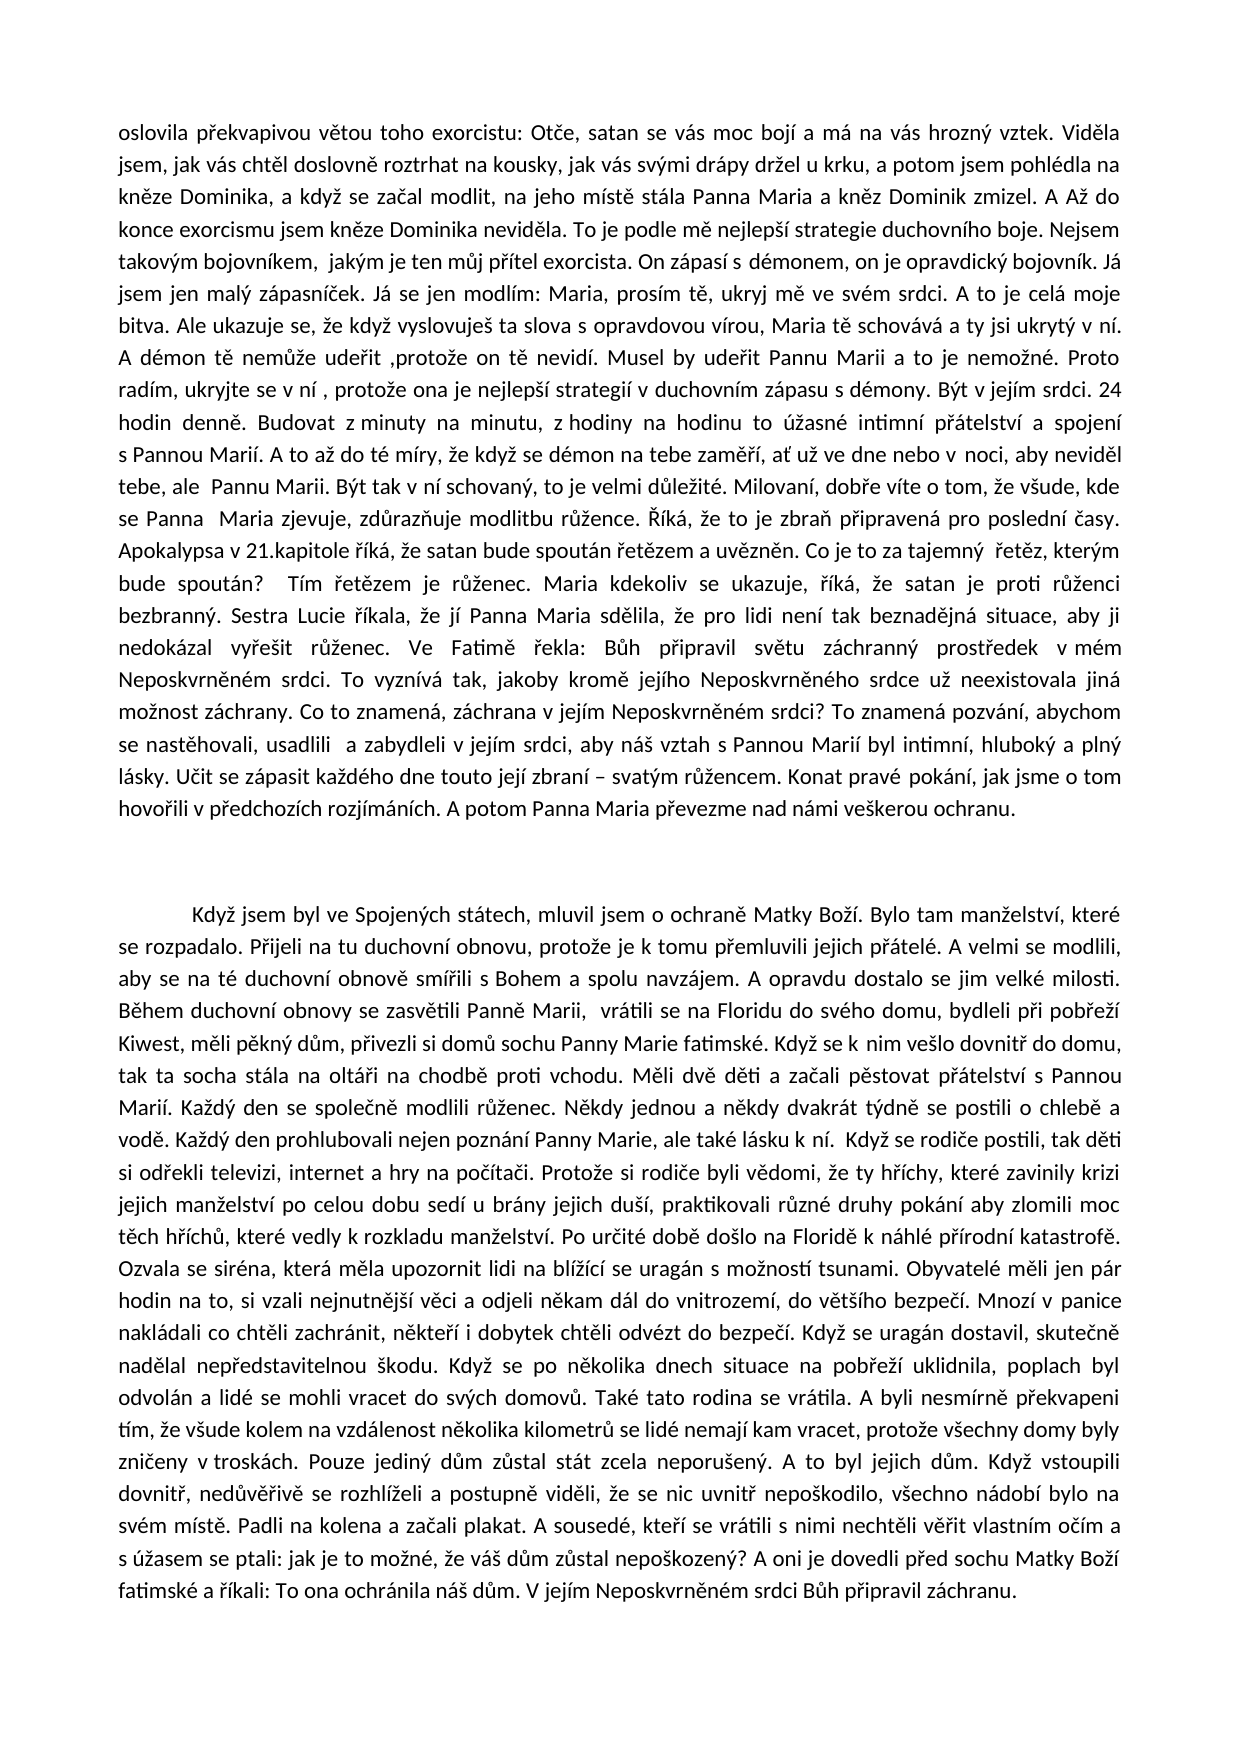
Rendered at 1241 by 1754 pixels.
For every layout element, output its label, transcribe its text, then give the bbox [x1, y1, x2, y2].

text Když jsem byl ve Spojených státech, mluvil jsem o ochraně Matky Boží. Bylo tam manželství, které se rozpadalo. Přijeli na tu duchovní obnovu, protože je k tomu přemluvili jejich přátelé. A velmi se modlili, aby se na té duchovní obnově smířili s Bohem a spolu navzájem. A opravdu dostalo se jim velké milosti. Během duchovní obnovy se zasvětili Panně Marii, vrátili se na Floridu do svého domu, bydleli při pobřeží Kiwest, měli pěkný dům, přivezli si domů sochu Panny Marie fatimské. Když se k nim vešlo dovnitř do domu, tak ta socha stála na oltáři na chodbě proti vchodu. Měli dvě děti a začali pěstovat přátelství s Pannou Marií. Každý den se společně modlili růženec. Někdy jednou a někdy dvakrát týdně se postili o chlebě a vodě. Každý den prohlubovali nejen poznání Panny Marie, ale také lásku k ní. Když se rodiče postili, tak děti si odřekli televizi, internet a hry na počítači. Protože si rodiče byli vědomi, že ty hříchy, které zavinily krizi jejich manželství po celou dobu sedí u brány jejich duší, praktikovali různé druhy pokání aby zlomili moc těch hříchů, které vedly k rozkladu manželství. Po určité době došlo na Floridě k náhlé přírodní katastrofě. Ozvala se siréna, která měla upozornit lidi na blížící se uragán s možností tsunami. Obyvatelé měli jen pár hodin na to, si vzali nejnutnější věci a odjeli někam dál do vnitrozemí, do většího bezpečí. Mnozí v panice nakládali co chtěli zachránit, někteří i dobytek chtěli odvézt do bezpečí. Když se uragán dostavil, skutečně nadělal nepředstavitelnou škodu. Když se po několika dnech situace na pobřeží uklidnila, poplach byl odvolán a lidé se mohli vracet do svých domovů. Také tato rodina se vrátila. A byli nesmírně překvapeni tím, že všude kolem na vzdálenost několika kilometrů se lidé nemají kam vracet, protože všechny domy byly zničeny v troskách. Pouze jediný dům zůstal stát zcela neporušený. A to byl jejich dům. Když vstoupili dovnitř, nedůvěřivě se rozhlíželi a postupně viděli, že se nic uvnitř nepoškodilo, všechno nádobí bylo na svém místě. Padli na kolena a začali plakat. A sousedé, kteří se vrátili s nimi nechtěli věřit vlastním očím a s úžasem se ptali: jak je to možné, že váš dům zůstal nepoškozený? A oni je dovedli před sochu Matky Boží fatimské a říkali: To ona ochránila náš dům. V jejím Neposkvrněném srdci Bůh připravil záchranu. [118, 900, 1122, 1604]
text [118, 118, 1122, 822]
